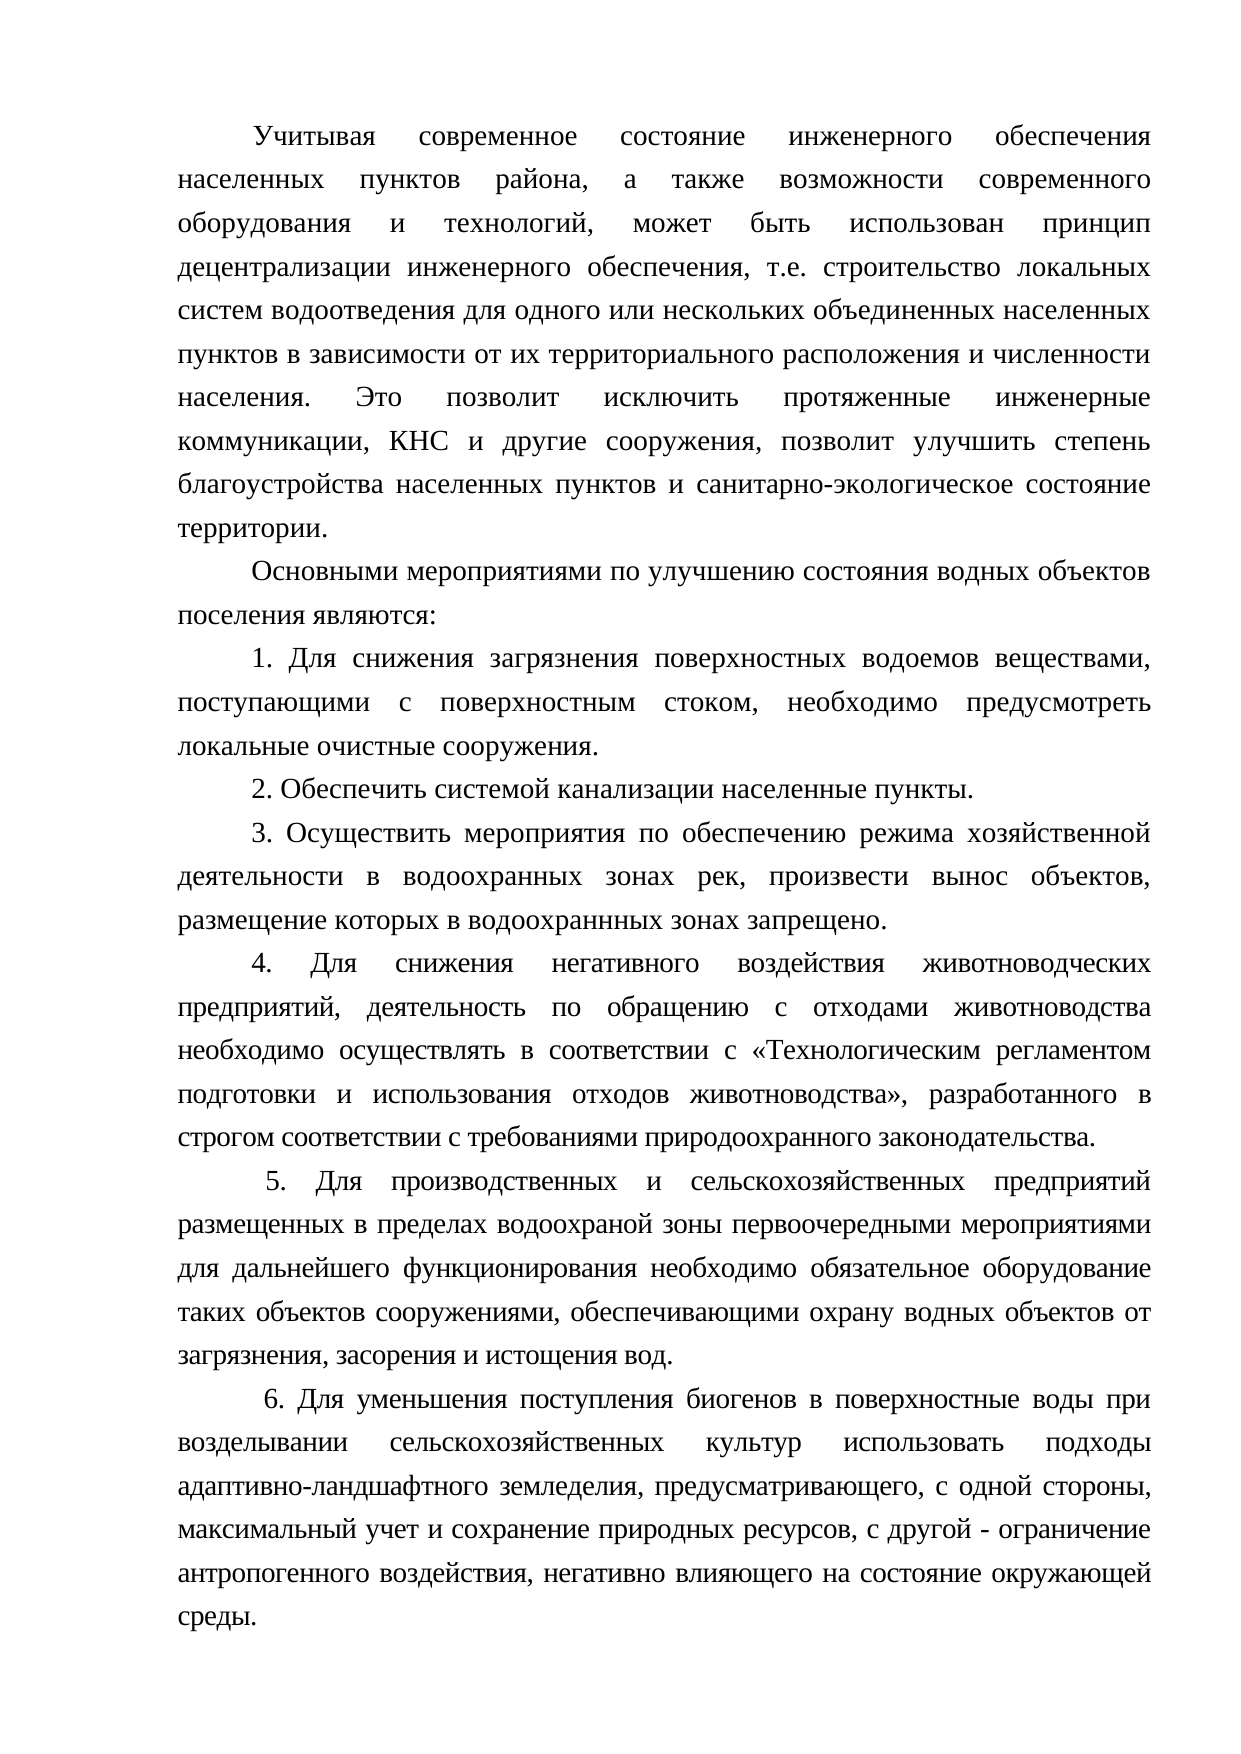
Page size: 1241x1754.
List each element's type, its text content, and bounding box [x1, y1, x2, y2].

text 1. Для снижения загрязнения поверхностных водоемов веществами, поступающими с поверхностным стоком, необходимо предусмотреть локальные очистные сооружения. [177, 641, 1152, 761]
text Основными мероприятиями по улучшению состояния водных объектов поселения являются: [177, 553, 1152, 631]
text 5. Для производственных и сельскохозяйственных предприятий размещенных в пределах водоохраной зоны первоочередными мероприятиями для дальнейшего функционирования необходимо обязательное оборудование таких объектов сооружениями, обеспечивающими охрану водных объектов от загрязнения, засорения и истощения вод. [177, 1163, 1152, 1371]
text 3. Осуществить мероприятия по обеспечению режима хозяйственной деятельности в водоохранных зонах рек, произвести вынос объектов, размещение которых в водоохраннных зонах запрещено. [177, 815, 1152, 935]
text Учитывая современное состояние инженерного обеспечения населенных пунктов района, а также возможности современного оборудования и технологий, может быть использован принцип децентрализации инженерного обеспечения, т.е. строительство локальных систем водоотведения для одного или нескольких объединенных населенных пунктов в зависимости от их территориального расположения и численности населения. Это позволит исключить протяженные инженерные коммуникации, КНС и другие сооружения, позволит улучшить степень благоустройства населенных пунктов и санитарно-экологическое состояние территории. [177, 118, 1152, 543]
text 4. Для снижения негативного воздействия животноводческих предприятий, деятельность по обращению с отходами животноводства необходимо осуществлять в соответствии с «Технологическим регламентом подготовки и использования отходов животноводства», разработанного в строгом соответствии с требованиями природоохранного законодательства. [177, 945, 1152, 1153]
text 2. Обеспечить системой канализации населенные пункты. [177, 771, 1152, 805]
text 6. Для уменьшения поступления биогенов в поверхностные воды при возделывании сельскохозяйственных культур использовать подходы адаптивно-ландшафтного земледелия, предусматривающего, с одной стороны, максимальный учет и сохранение природных ресурсов, с другой - ограничение антропогенного воздействия, негативно влияющего на состояние окружающей среды. [177, 1381, 1152, 1632]
